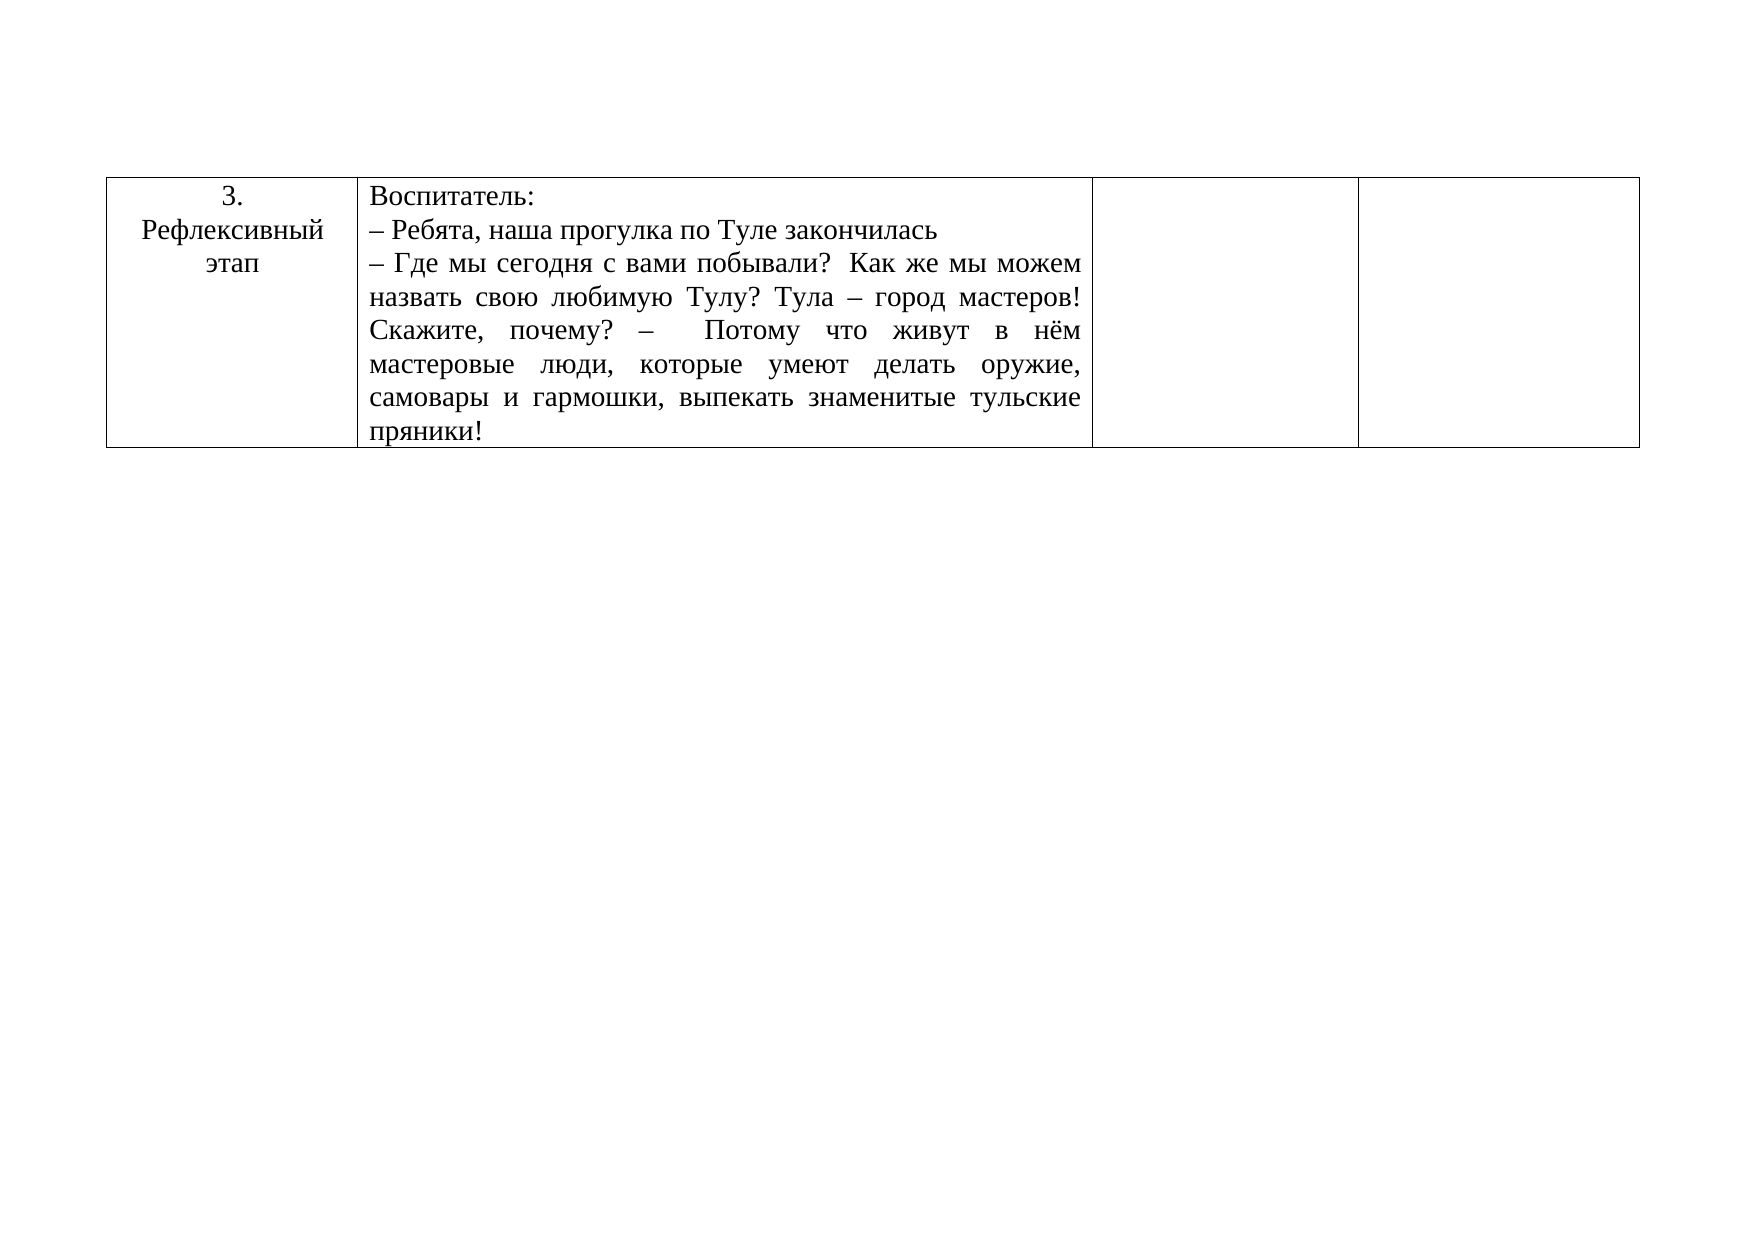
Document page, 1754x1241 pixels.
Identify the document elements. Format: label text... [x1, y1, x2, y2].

table_cell [1093, 178, 1358, 447]
table_cell [1359, 178, 1639, 447]
table_cell Воспитатель: – Ребята, наша прогулка по Туле закончилась – Где мы сегодня с вами побывали? Как же мы можем назвать свою любимую Тулу? Тула – город мастеров! Скажите, почему? – Потому что живут в нём мастеровые люди, которые умеют делать оружие, самовары и гармошки, выпекать знаменитые тульские пряники! [358, 178, 1092, 447]
table_cell 3. Рефлексивный этап [107, 178, 357, 447]
